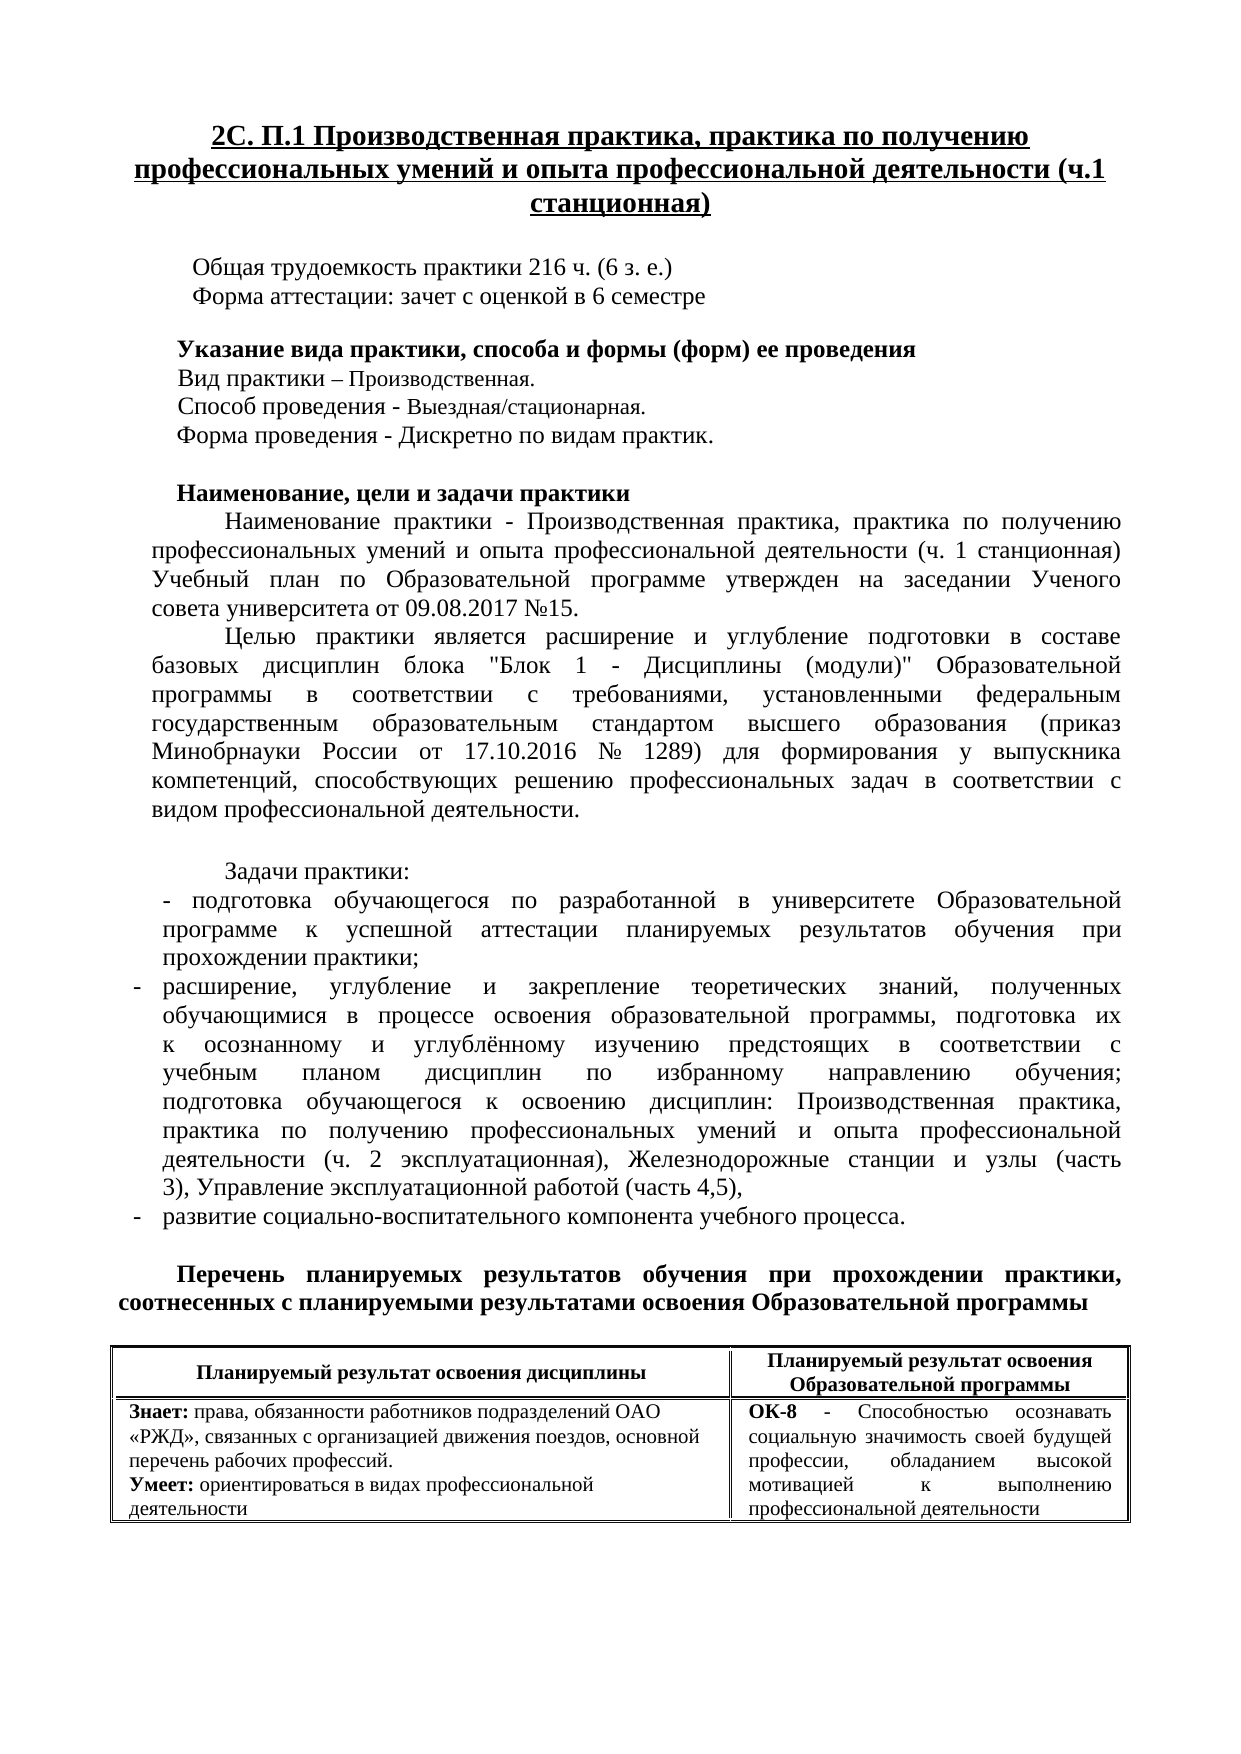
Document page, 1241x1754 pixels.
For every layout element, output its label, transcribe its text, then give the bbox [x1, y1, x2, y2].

table_cell ОК-8 - Способностью осознавать социальную значимость своей будущей профессии, обладанием высокой мотивацией к выполнению профессиональной деятельности [731, 1396, 1128, 1520]
table_header Планируемый результат освоения Образовательной программы [731, 1348, 1127, 1396]
text Общая трудоемкость практики 216 ч. (6 з. е.) [118, 252, 1122, 281]
text Наименование, цели и задачи практики [118, 478, 1122, 506]
table_cell Знает: права, обязанности работников подразделений ОАО «РЖД», связанных с организацией движения поездов, основной перечень рабочих профессий. Умеет: ориентироваться в видах профессиональной деятельности [113, 1396, 731, 1520]
text Целью практики является расширение и углубление подготовки в составе базовых дисциплин блока "Блок 1 - Дисциплины (модули)" Образовательной программы в соответствии с требованиями, установленными федеральным государственным образовательным стандартом высшего образования (приказ Минобрнауки России от 17.10.2016 № 1289) для формирования у выпускника компетенций, способствующих решению профессиональных задач в соответствии с видом профессиональной деятельности. [151, 621, 1122, 823]
text Перечень планируемых результатов обучения при прохождении практики, соотнесенных с планируемыми результатами освоения Образовательной программы [118, 1259, 1122, 1316]
text Форма аттестации: зачет с оценкой в 6 семестре [118, 281, 1122, 310]
list подготовка обучающегося по разработанной в университете Образовательной программе к успешной аттестации планируемых результатов обучения при прохождении практики; [162, 885, 1122, 971]
table_header Планируемый результат освоения дисциплины [113, 1348, 731, 1396]
text Указание вида практики, способа и формы (форм) ее проведения [118, 334, 1122, 363]
text Способ проведения - Выездная/стационарная. [118, 391, 1120, 420]
text Задачи практики: [151, 856, 1122, 885]
list расширение, углубление и закрепление теоретических знаний, полученных обучающимися в процессе освоения образовательной программы, подготовка их к осознанному и углублённому изучению предстоящих в соответствии с учебным планом дисциплин по избранному направлению обучения; подготовка обучающегося к освоению дисциплин: Производственная практика, практика по получению профессиональных умений и опыта профессиональной деятельности (ч. 2 эксплуатационная), Железнодорожные станции и узлы (часть 3), Управление эксплуатационной работой (часть 4,5), [133, 971, 1122, 1201]
list развитие социально-воспитательного компонента учебного процесса. [133, 1201, 1122, 1230]
text 2С. П.1 Производственная практика, практика по получению профессиональных умений и опыта профессиональной деятельности (ч.1 станционная) [118, 118, 1122, 219]
text Наименование практики - Производственная практика, практика по получению профессиональных умений и опыта профессиональной деятельности (ч. 1 станционная) Учебный план по Образовательной программе утвержден на заседании Ученого совета университета от 09.08.2017 №15. [151, 506, 1122, 621]
text Форма проведения - Дискретно по видам практик. [118, 420, 1122, 449]
text Вид практики – Производственная. [118, 363, 1120, 391]
